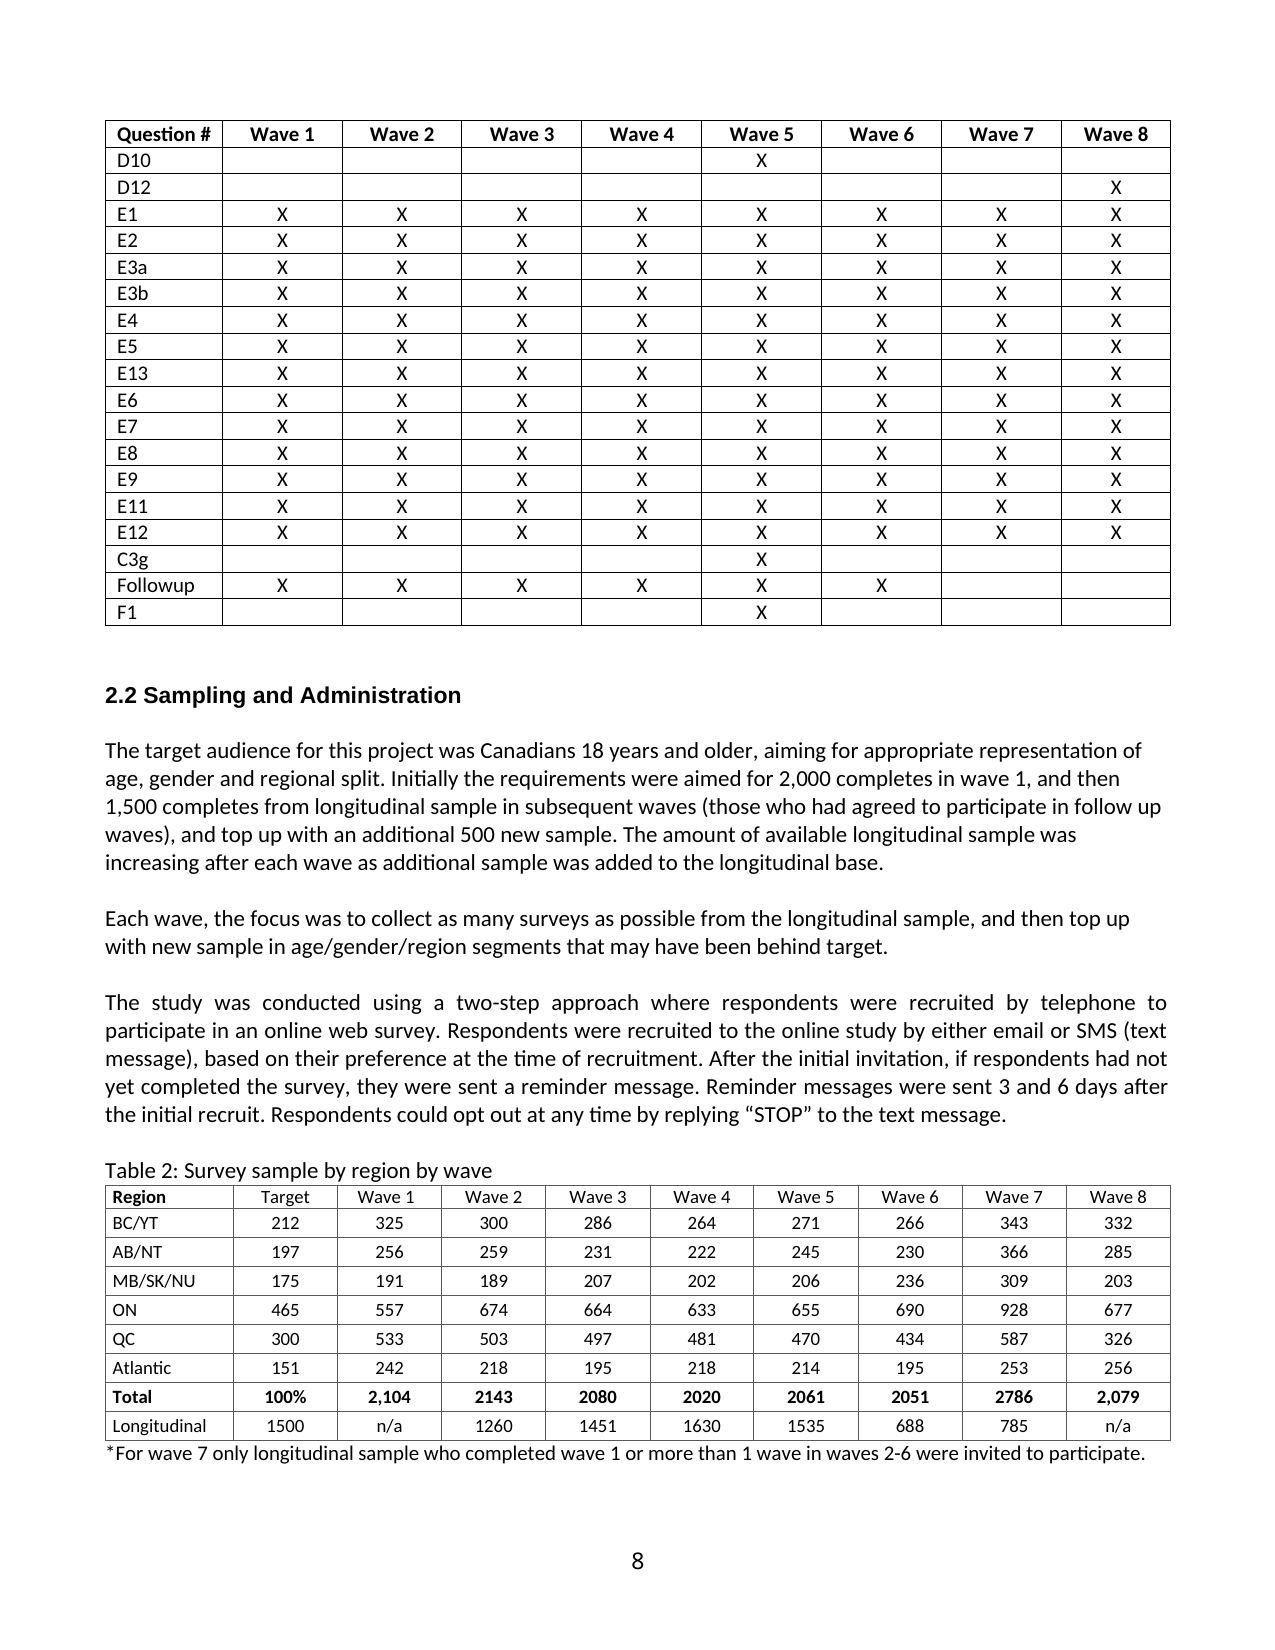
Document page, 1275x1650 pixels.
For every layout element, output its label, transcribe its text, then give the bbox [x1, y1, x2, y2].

table_cell X [582, 307, 701, 332]
table_cell X [223, 387, 342, 412]
table_cell 271 [754, 1209, 858, 1237]
table_cell 326 [1067, 1325, 1170, 1353]
table_cell X [343, 334, 461, 359]
table_cell D10 [106, 148, 222, 173]
table_cell [822, 546, 941, 572]
table_cell X [1062, 254, 1170, 279]
table_cell X [702, 440, 821, 465]
table_cell X [1062, 227, 1170, 253]
table_cell X [942, 254, 1061, 279]
table_cell X [343, 254, 461, 279]
table_cell X [343, 466, 461, 492]
table_cell Longitudinal [106, 1412, 233, 1439]
table_cell X [822, 307, 941, 332]
table_cell X [702, 201, 821, 226]
table_cell 688 [859, 1412, 962, 1439]
table_cell E12 [106, 520, 222, 545]
table_cell 928 [963, 1296, 1066, 1324]
table_cell [1062, 148, 1170, 173]
table_cell MB/SK/NU [106, 1267, 233, 1295]
table_cell 677 [1067, 1296, 1170, 1324]
table_cell X [1062, 466, 1170, 492]
table_cell 470 [754, 1325, 858, 1353]
table_cell X [942, 520, 1061, 545]
table_cell [223, 599, 342, 625]
table_cell 655 [754, 1296, 858, 1324]
table_cell 189 [442, 1267, 545, 1295]
table_cell E3b [106, 280, 222, 306]
table_cell E13 [106, 360, 222, 386]
table_cell X [702, 573, 821, 598]
table_cell 286 [546, 1209, 650, 1237]
table_cell X [1062, 334, 1170, 359]
table_header Wave 2 [442, 1186, 545, 1208]
table_cell X [582, 254, 701, 279]
table_cell X [343, 201, 461, 226]
table_cell X [702, 334, 821, 359]
table_cell X [582, 227, 701, 253]
table_cell X [822, 227, 941, 253]
table_cell X [343, 307, 461, 332]
table_cell [462, 546, 581, 572]
table_cell 259 [442, 1238, 545, 1266]
table_cell X [702, 307, 821, 332]
table_cell BC/YT [106, 1209, 233, 1237]
table_header Wave 2 [343, 121, 461, 147]
table_cell X [1062, 360, 1170, 386]
table_cell 325 [338, 1209, 441, 1237]
table_cell [822, 599, 941, 625]
table_cell X [223, 360, 342, 386]
table_cell X [702, 413, 821, 439]
table_cell X [822, 387, 941, 412]
table_cell X [822, 334, 941, 359]
table_cell X [462, 280, 581, 306]
table_cell 1630 [651, 1412, 753, 1439]
table_cell X [343, 573, 461, 598]
table_cell X [822, 440, 941, 465]
table_cell X [942, 307, 1061, 332]
table_header Wave 8 [1067, 1186, 1170, 1208]
table_cell X [582, 201, 701, 226]
table_cell X [702, 387, 821, 412]
text Table 2: Survey sample by region by wave [105, 1156, 1170, 1184]
table_cell [223, 148, 342, 173]
table_cell [942, 148, 1061, 173]
table_cell 236 [859, 1267, 962, 1295]
table_cell 633 [651, 1296, 753, 1324]
table_cell X [702, 493, 821, 518]
table_cell X [942, 201, 1061, 226]
table_cell X [462, 493, 581, 518]
table_cell 674 [442, 1296, 545, 1324]
table_cell 1260 [442, 1412, 545, 1439]
table_cell X [223, 520, 342, 545]
table_cell X [462, 413, 581, 439]
table_cell [582, 174, 701, 200]
table_cell 587 [963, 1325, 1066, 1353]
subtitle 2.2 Sampling and Administration [105, 682, 1170, 708]
table_cell 465 [234, 1296, 337, 1324]
table_cell X [462, 360, 581, 386]
table_cell 690 [859, 1296, 962, 1324]
table_cell n/a [1067, 1412, 1170, 1439]
table_header Wave 7 [963, 1186, 1066, 1208]
table_header Wave 4 [651, 1186, 753, 1208]
table_cell X [223, 307, 342, 332]
table_cell 1535 [754, 1412, 858, 1439]
table_cell 434 [859, 1325, 962, 1353]
table_cell 253 [963, 1354, 1066, 1382]
table_cell X [462, 387, 581, 412]
table_cell X [822, 201, 941, 226]
table_cell 212 [234, 1209, 337, 1237]
table_cell X [1062, 493, 1170, 518]
table_cell 2080 [546, 1383, 650, 1411]
table_cell X [702, 360, 821, 386]
table_cell X [462, 573, 581, 598]
text The study was conducted using a two-step approach where respondents were recruited by telephone to participate in an online web survey. Respondents were recruited to the online study by either email or SMS (text message), based on their preference at the time of recruitment. After the initial invitation, if respondents had not yet completed the survey, they were sent a reminder message. Reminder messages were sent 3 and 6 days after the initial recruit. Respondents could opt out at any time by replying “STOP” to the text message. [105, 988, 1170, 1128]
table_cell X [822, 493, 941, 518]
table_cell [942, 573, 1061, 598]
table_cell X [702, 546, 821, 572]
table_cell 214 [754, 1354, 858, 1382]
table_cell 191 [338, 1267, 441, 1295]
table_cell X [1062, 174, 1170, 200]
table_cell 300 [234, 1325, 337, 1353]
table_cell E9 [106, 466, 222, 492]
table_cell 1500 [234, 1412, 337, 1439]
table_cell X [942, 360, 1061, 386]
table_header Question # [106, 121, 222, 147]
table_cell [582, 599, 701, 625]
table_cell 206 [754, 1267, 858, 1295]
table_cell X [1062, 440, 1170, 465]
table_cell X [822, 413, 941, 439]
table_cell 300 [442, 1209, 545, 1237]
table_cell X [822, 254, 941, 279]
table_cell X [462, 254, 581, 279]
table_cell [942, 546, 1061, 572]
table_cell 285 [1067, 1238, 1170, 1266]
table_cell X [462, 440, 581, 465]
table_cell X [702, 148, 821, 173]
table_cell X [942, 413, 1061, 439]
table_cell [343, 148, 461, 173]
table_cell AB/NT [106, 1238, 233, 1266]
table_cell X [582, 360, 701, 386]
table_header Wave 4 [582, 121, 701, 147]
table_cell X [343, 280, 461, 306]
table_cell [1062, 573, 1170, 598]
table_header Target [234, 1186, 337, 1208]
table_cell X [822, 520, 941, 545]
table_cell 2051 [859, 1383, 962, 1411]
table_cell X [462, 307, 581, 332]
table_cell 195 [859, 1354, 962, 1382]
table_cell X [582, 493, 701, 518]
table_cell [343, 174, 461, 200]
text The target audience for this project was Canadians 18 years and older, aiming for appropriate representation of age, gender and regional split. Initially the requirements were aimed for 2,000 completes in wave 1, and then 1,500 completes from longitudinal sample in subsequent waves (those who had agreed to participate in follow up waves), and top up with an additional 500 new sample. The amount of available longitudinal sample was increasing after each wave as additional sample was added to the longitudinal base. [105, 736, 1170, 876]
table_cell 256 [1067, 1354, 1170, 1382]
table_cell 343 [963, 1209, 1066, 1237]
table_header Wave 6 [822, 121, 941, 147]
table_cell E4 [106, 307, 222, 332]
table_cell 230 [859, 1238, 962, 1266]
table_cell X [582, 387, 701, 412]
table_cell X [1062, 387, 1170, 412]
table_cell X [822, 360, 941, 386]
table_cell 202 [651, 1267, 753, 1295]
table_cell X [1062, 201, 1170, 226]
table_cell X [582, 280, 701, 306]
table_cell 481 [651, 1325, 753, 1353]
table_cell 195 [546, 1354, 650, 1382]
table_cell 264 [651, 1209, 753, 1237]
table_cell X [582, 573, 701, 598]
table_cell n/a [338, 1412, 441, 1439]
table_cell X [223, 201, 342, 226]
table_cell 2786 [963, 1383, 1066, 1411]
text *For wave 7 only longitudinal sample who completed wave 1 or more than 1 wave in waves 2-6 were invited to participate. [105, 1441, 1170, 1466]
table_header Wave 1 [338, 1186, 441, 1208]
table_cell X [223, 493, 342, 518]
table_cell X [462, 466, 581, 492]
table_cell X [343, 360, 461, 386]
table_cell [343, 599, 461, 625]
table_cell X [822, 466, 941, 492]
table_cell [702, 174, 821, 200]
table_cell X [582, 440, 701, 465]
table_cell QC [106, 1325, 233, 1353]
table_cell Atlantic [106, 1354, 233, 1382]
table_cell X [582, 413, 701, 439]
table_cell X [223, 254, 342, 279]
table_cell [942, 599, 1061, 625]
table_cell X [223, 573, 342, 598]
table_cell 2,079 [1067, 1383, 1170, 1411]
table_cell [223, 174, 342, 200]
table_cell E5 [106, 334, 222, 359]
table_cell X [942, 227, 1061, 253]
table_cell X [223, 440, 342, 465]
table_cell X [462, 520, 581, 545]
table_cell X [582, 520, 701, 545]
table_cell [1062, 546, 1170, 572]
table_header Wave 7 [942, 121, 1061, 147]
table_header Wave 3 [546, 1186, 650, 1208]
table_cell X [1062, 520, 1170, 545]
table_cell E6 [106, 387, 222, 412]
table_cell 175 [234, 1267, 337, 1295]
table_cell X [343, 520, 461, 545]
table_header Wave 5 [754, 1186, 858, 1208]
table_cell X [702, 227, 821, 253]
table_cell 366 [963, 1238, 1066, 1266]
table_cell Followup [106, 573, 222, 598]
table_cell E1 [106, 201, 222, 226]
table_cell X [822, 280, 941, 306]
table_cell X [1062, 280, 1170, 306]
table_cell 2020 [651, 1383, 753, 1411]
table_cell E8 [106, 440, 222, 465]
table_cell 2,104 [338, 1383, 441, 1411]
table_cell 151 [234, 1354, 337, 1382]
table_cell X [942, 387, 1061, 412]
table_cell [582, 148, 701, 173]
table_cell ON [106, 1296, 233, 1324]
table_cell X [702, 280, 821, 306]
table_cell X [942, 493, 1061, 518]
table_cell 2143 [442, 1383, 545, 1411]
table_cell X [702, 599, 821, 625]
table_cell [582, 546, 701, 572]
table_cell X [702, 254, 821, 279]
table_cell D12 [106, 174, 222, 200]
table_cell 203 [1067, 1267, 1170, 1295]
table_cell [462, 599, 581, 625]
table_cell X [223, 227, 342, 253]
table_cell E2 [106, 227, 222, 253]
table_cell X [942, 334, 1061, 359]
table_cell X [223, 280, 342, 306]
table_cell 309 [963, 1267, 1066, 1295]
table_cell E3a [106, 254, 222, 279]
table_cell 242 [338, 1354, 441, 1382]
table_cell [462, 148, 581, 173]
table_cell X [343, 440, 461, 465]
table_cell X [343, 227, 461, 253]
table_cell 256 [338, 1238, 441, 1266]
table_cell 245 [754, 1238, 858, 1266]
table_cell 1451 [546, 1412, 650, 1439]
table_cell [822, 174, 941, 200]
table_cell 218 [651, 1354, 753, 1382]
table_cell X [942, 440, 1061, 465]
table_cell 266 [859, 1209, 962, 1237]
table_cell 533 [338, 1325, 441, 1353]
table_cell X [223, 413, 342, 439]
table_cell 557 [338, 1296, 441, 1324]
table_cell F1 [106, 599, 222, 625]
table_cell 332 [1067, 1209, 1170, 1237]
table_cell Total [106, 1383, 233, 1411]
table_cell 785 [963, 1412, 1066, 1439]
table_cell X [462, 227, 581, 253]
table_cell X [462, 201, 581, 226]
table_header Wave 6 [859, 1186, 962, 1208]
table_cell [223, 546, 342, 572]
table_cell 497 [546, 1325, 650, 1353]
table_cell X [702, 466, 821, 492]
table_cell 207 [546, 1267, 650, 1295]
table_cell X [942, 466, 1061, 492]
table_cell X [822, 573, 941, 598]
table_cell X [702, 520, 821, 545]
table_cell [942, 174, 1061, 200]
table_cell X [582, 466, 701, 492]
table_cell E7 [106, 413, 222, 439]
table_cell X [223, 334, 342, 359]
table_cell [343, 546, 461, 572]
table_cell 231 [546, 1238, 650, 1266]
table_cell [462, 174, 581, 200]
table_cell X [343, 387, 461, 412]
table_cell X [343, 413, 461, 439]
table_cell C3g [106, 546, 222, 572]
table_cell 197 [234, 1238, 337, 1266]
table_cell [822, 148, 941, 173]
text Each wave, the focus was to collect as many surveys as possible from the longitudinal sample, and then top up with new sample in age/gender/region segments that may have been behind target. [105, 904, 1170, 960]
table_cell 664 [546, 1296, 650, 1324]
table_header Wave 8 [1062, 121, 1170, 147]
table_header Wave 1 [223, 121, 342, 147]
table_cell X [1062, 307, 1170, 332]
table_cell X [942, 280, 1061, 306]
table_cell [1062, 599, 1170, 625]
table_cell 2061 [754, 1383, 858, 1411]
table_cell X [462, 334, 581, 359]
table_cell 222 [651, 1238, 753, 1266]
table_header Region [106, 1186, 233, 1208]
table_cell 100% [234, 1383, 337, 1411]
table_cell 503 [442, 1325, 545, 1353]
table_cell X [1062, 413, 1170, 439]
table_cell X [582, 334, 701, 359]
table_header Wave 3 [462, 121, 581, 147]
table_cell E11 [106, 493, 222, 518]
table_cell X [223, 466, 342, 492]
table_cell 218 [442, 1354, 545, 1382]
table_header Wave 5 [702, 121, 821, 147]
table_cell X [343, 493, 461, 518]
